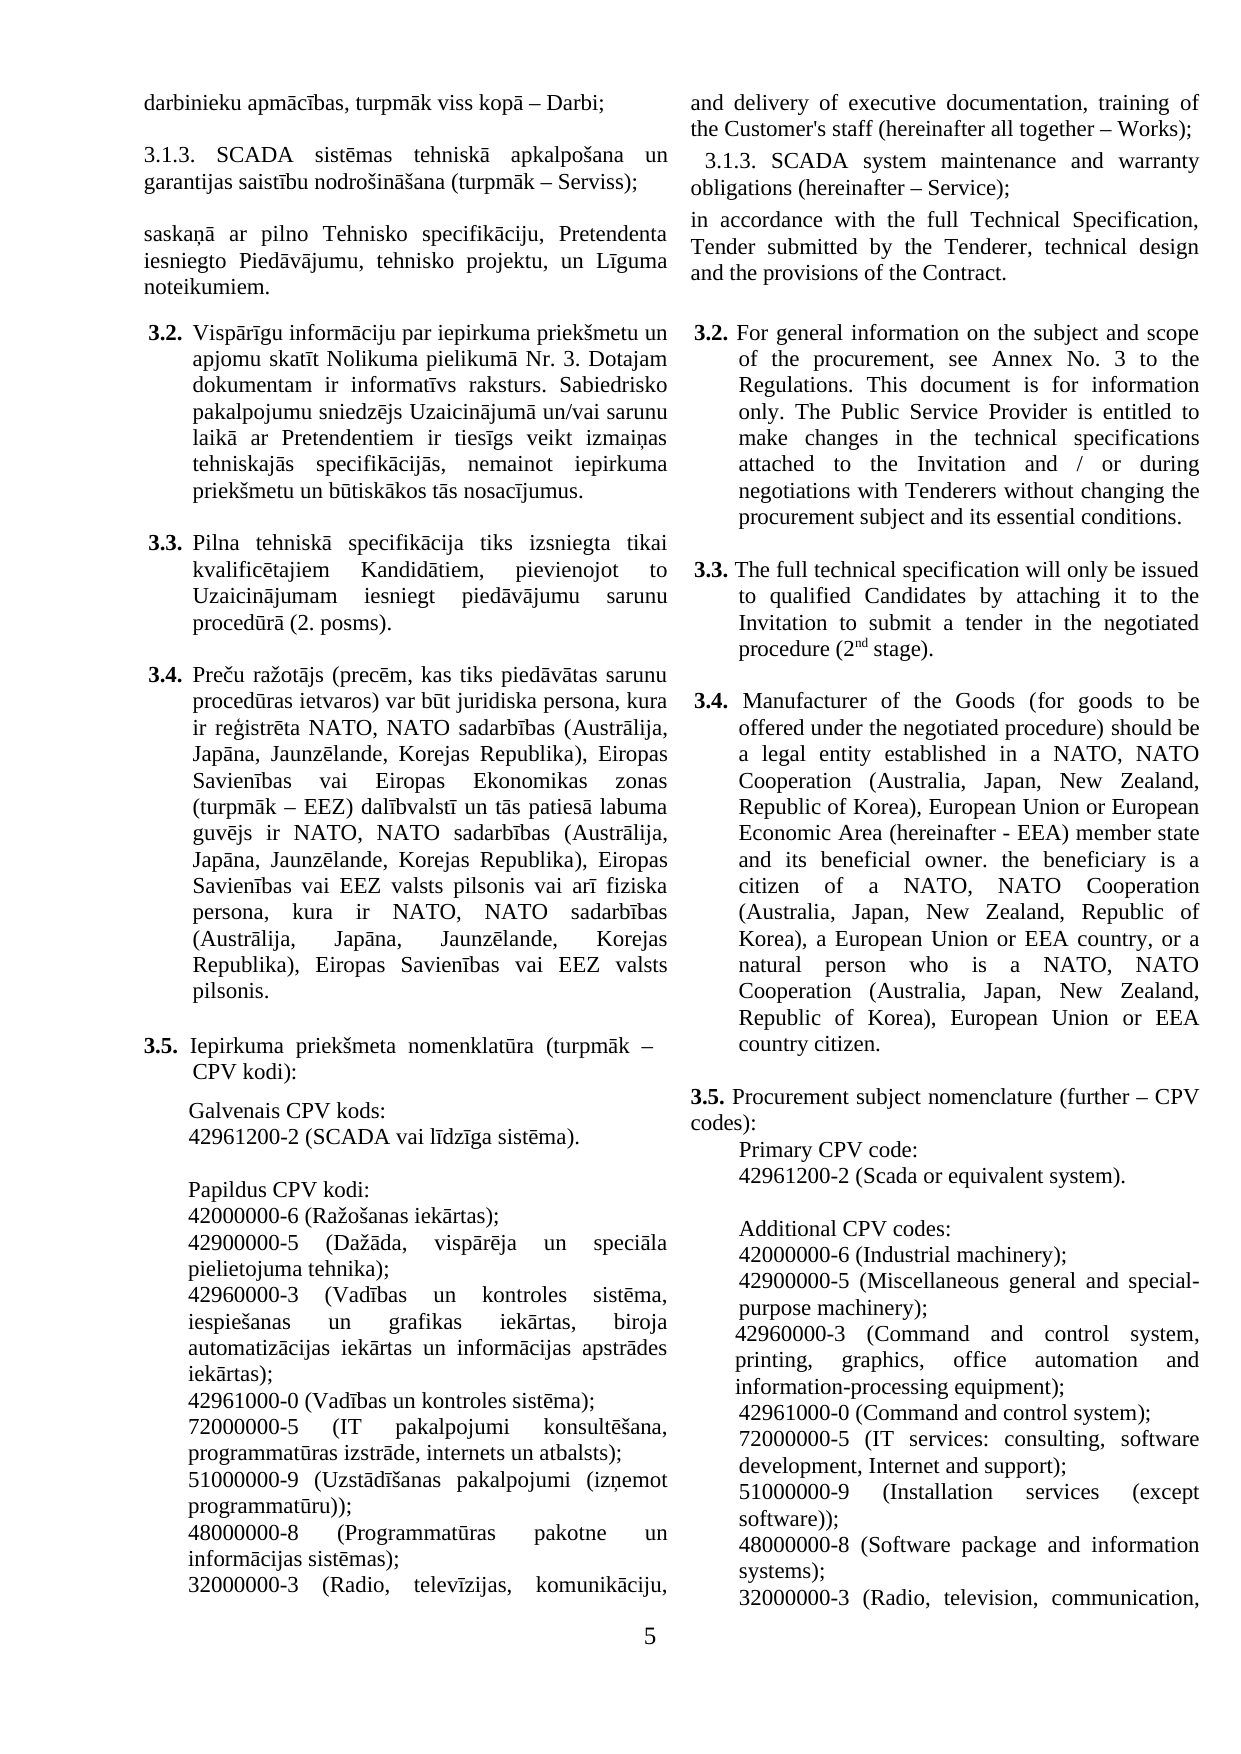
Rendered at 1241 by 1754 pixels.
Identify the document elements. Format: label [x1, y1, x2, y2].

table_cell [679, 319, 1211, 1610]
table_cell [679, 89, 1211, 319]
table_cell [133, 319, 679, 1610]
table_cell [133, 89, 679, 319]
